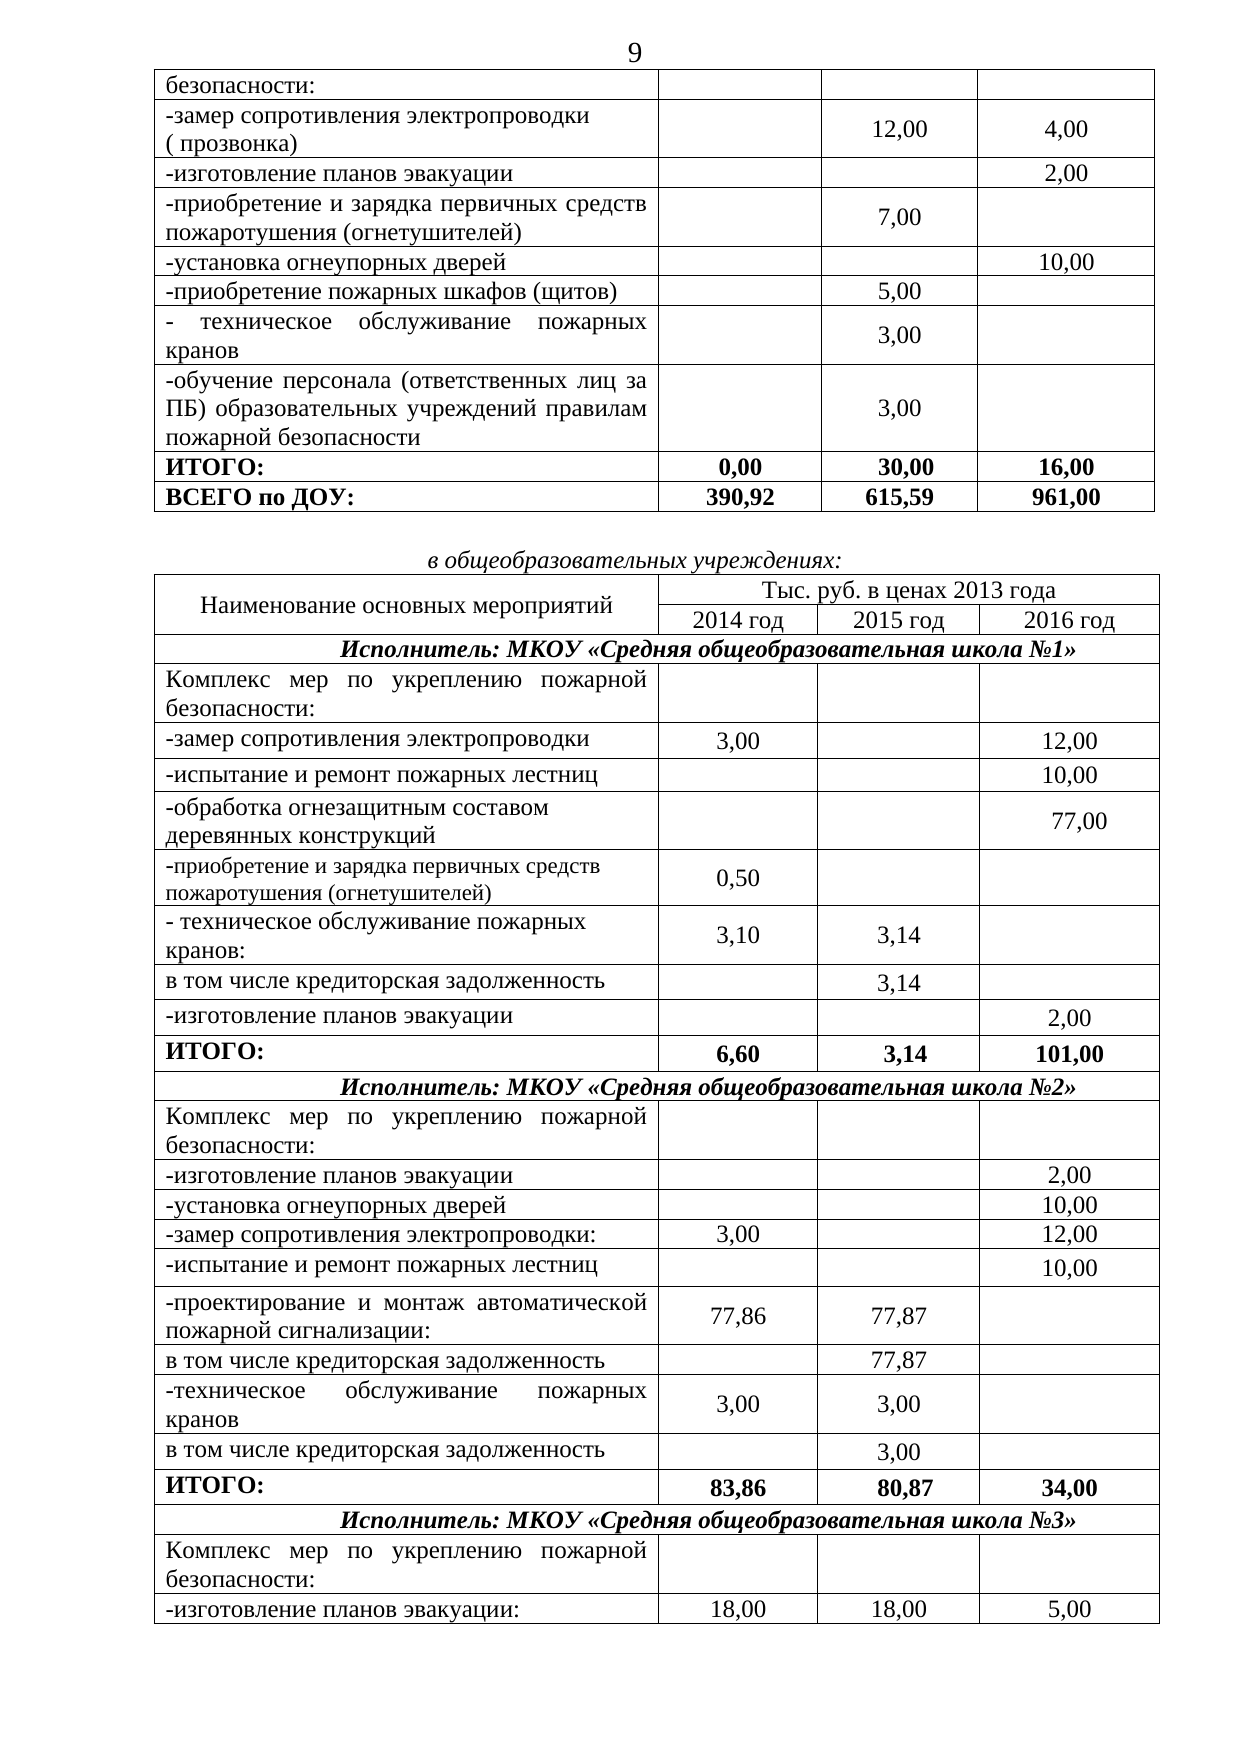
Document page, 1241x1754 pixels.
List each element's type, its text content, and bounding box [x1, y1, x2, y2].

table_cell 3,14 [818, 965, 979, 999]
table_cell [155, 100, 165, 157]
table_cell [659, 792, 817, 849]
table_cell 80,87 [818, 1470, 979, 1504]
table_cell -испытание и ремонт пожарных лестниц [155, 759, 658, 791]
table_cell [659, 70, 821, 99]
table_cell -приобретение пожарных шкафов (щитов) [155, 276, 658, 305]
table_cell 2016 год [980, 605, 1159, 633]
table_cell [659, 1101, 817, 1159]
table_cell [980, 850, 1159, 905]
table_cell [818, 1535, 979, 1593]
table_cell Исполнитель: МКОУ «Средняя общеобразовательная школа №1» [155, 635, 1159, 663]
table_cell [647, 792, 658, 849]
table_cell 961,00 [978, 482, 1154, 511]
table_cell [980, 906, 1159, 964]
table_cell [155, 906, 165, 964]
table_cell 6,60 [659, 1036, 817, 1071]
table_cell 3,14 [818, 1036, 979, 1071]
table_cell -обучение персонала (ответственных лиц за ПБ) образовательных учреждений правилам пожарной безопасности [155, 365, 658, 451]
table_cell 5,00 [980, 1594, 1159, 1622]
table_cell [978, 188, 1154, 246]
table_cell [822, 247, 977, 275]
table_cell [980, 1101, 1159, 1159]
table_cell [818, 1101, 979, 1159]
table_cell [659, 664, 817, 722]
table_cell 10,00 [978, 247, 1154, 275]
table_cell [659, 1535, 817, 1593]
table_cell 77,86 [659, 1287, 817, 1344]
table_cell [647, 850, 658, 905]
table_cell [659, 1345, 817, 1374]
table_cell 12,00 [980, 723, 1159, 758]
table_cell [818, 1160, 979, 1189]
table_cell [659, 100, 821, 157]
table_cell 390,92 [659, 482, 821, 511]
table_cell [980, 965, 1159, 999]
table_cell [659, 365, 821, 451]
table_cell [980, 664, 1159, 722]
table_cell 3,00 [659, 723, 817, 758]
table_cell 34,00 [980, 1470, 1159, 1504]
table_cell -техническое обслуживание пожарных кранов [155, 1375, 658, 1433]
table_cell ИТОГО: [155, 1470, 658, 1504]
table_cell [659, 965, 817, 999]
table_cell 10,00 [980, 759, 1159, 791]
table_cell Комплекс мер по укреплению пожарной безопасности: [155, 1101, 658, 1159]
text в общеобразовательных учреждениях: [165, 545, 1104, 574]
table_cell [818, 664, 979, 722]
table_cell -установка огнеупорных дверей [155, 247, 658, 275]
table_cell 3,00 [659, 1375, 817, 1433]
table_cell [818, 1249, 979, 1286]
table_cell 0,00 [659, 452, 821, 481]
table_cell Исполнитель: МКОУ «Средняя общеобразовательная школа №3» [155, 1505, 1159, 1534]
table_cell 101,00 [980, 1036, 1159, 1071]
table_cell [659, 1434, 817, 1469]
table_cell [980, 1345, 1159, 1374]
table_cell [978, 365, 1154, 451]
table_cell [818, 850, 979, 905]
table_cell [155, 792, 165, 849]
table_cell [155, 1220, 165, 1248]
table_cell -приобретение и зарядка первичных средств пожаротушения (огнетушителей) [155, 188, 658, 246]
table_cell 18,00 [659, 1594, 817, 1622]
table_cell 30,00 [822, 452, 977, 481]
table_cell Исполнитель: МКОУ «Средняя общеобразовательная школа №2» [155, 1072, 1159, 1100]
table_cell 615,59 [822, 482, 977, 511]
table_cell -установка огнеупорных дверей [155, 1190, 658, 1218]
table_cell в том числе кредиторская задолженность [155, 1345, 658, 1374]
table_cell -изготовление планов эвакуации [155, 1000, 658, 1035]
table_cell 3,00 [818, 1375, 979, 1433]
table_cell 5,00 [822, 276, 977, 305]
table_cell [980, 1434, 1159, 1469]
table_cell 3,00 [822, 306, 977, 364]
table_cell 2,00 [980, 1160, 1159, 1189]
table_cell [659, 247, 821, 275]
table_cell 2,00 [980, 1000, 1159, 1035]
table_header Наименование основных мероприятий [155, 575, 658, 633]
table_cell [659, 1160, 817, 1189]
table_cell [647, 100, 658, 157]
table_cell -изготовление планов эвакуации: [155, 1594, 658, 1622]
table_cell 0,50 [659, 850, 817, 905]
table_cell 3,00 [822, 365, 977, 451]
table_cell -испытание и ремонт пожарных лестниц [155, 1249, 658, 1286]
table_cell ИТОГО: [155, 1036, 658, 1071]
table_cell в том числе кредиторская задолженность [155, 965, 658, 999]
table_cell [978, 70, 1154, 99]
table_cell [818, 1190, 979, 1218]
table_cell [155, 70, 658, 99]
table_cell [822, 70, 977, 99]
table_cell 4,00 [978, 100, 1154, 157]
table_cell [980, 1375, 1159, 1433]
table_cell -замер сопротивления электропроводки [155, 723, 658, 758]
table_cell 77,00 [980, 792, 1159, 849]
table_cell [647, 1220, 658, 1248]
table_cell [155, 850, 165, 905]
table_cell [659, 306, 821, 364]
table_cell [978, 306, 1154, 364]
table_cell [978, 276, 1154, 305]
table_cell 7,00 [822, 188, 977, 246]
table_cell Комплекс мер по укреплению пожарной безопасности: [155, 664, 658, 722]
table_cell 2,00 [978, 158, 1154, 187]
table_cell [659, 158, 821, 187]
table_cell -изготовление планов эвакуации [155, 1160, 658, 1189]
table_cell 10,00 [980, 1190, 1159, 1218]
table_header Тыс. руб. в ценах 2013 года [659, 575, 1159, 604]
table_cell 3,10 [659, 906, 817, 964]
table_cell [659, 1190, 817, 1218]
table_cell [659, 759, 817, 791]
table_cell 3,00 [659, 1220, 817, 1248]
table_cell 12,00 [822, 100, 977, 157]
table_cell [818, 723, 979, 758]
table_cell [980, 1287, 1159, 1344]
table_cell 10,00 [980, 1249, 1159, 1286]
table_cell 3,14 [818, 906, 979, 964]
table_cell 83,86 [659, 1470, 817, 1504]
table_cell [659, 1000, 817, 1035]
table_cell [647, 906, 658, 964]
table_cell [659, 188, 821, 246]
table_cell 2014 год [659, 605, 817, 633]
table_cell [818, 759, 979, 791]
table_cell в том числе кредиторская задолженность [155, 1434, 658, 1469]
table_cell 16,00 [978, 452, 1154, 481]
table_cell [980, 1535, 1159, 1593]
table_cell 77,87 [818, 1287, 979, 1344]
table_cell 18,00 [818, 1594, 979, 1622]
table_cell [818, 1220, 979, 1248]
table_cell [822, 158, 977, 187]
table_cell [659, 1249, 817, 1286]
table_cell - техническое обслуживание пожарных кранов [155, 306, 658, 364]
table_cell ИТОГО: [155, 452, 658, 481]
table_cell Комплекс мер по укреплению пожарной безопасности: [155, 1535, 658, 1593]
table_cell [818, 1000, 979, 1035]
table_cell -изготовление планов эвакуации [155, 158, 658, 187]
table_cell -проектирование и монтаж автоматической пожарной сигнализации: [155, 1287, 658, 1344]
table_cell [659, 276, 821, 305]
table_cell 2015 год [818, 605, 979, 633]
table_cell 12,00 [980, 1220, 1159, 1248]
table_cell [818, 792, 979, 849]
table_cell 77,87 [818, 1345, 979, 1374]
table_cell 3,00 [818, 1434, 979, 1469]
